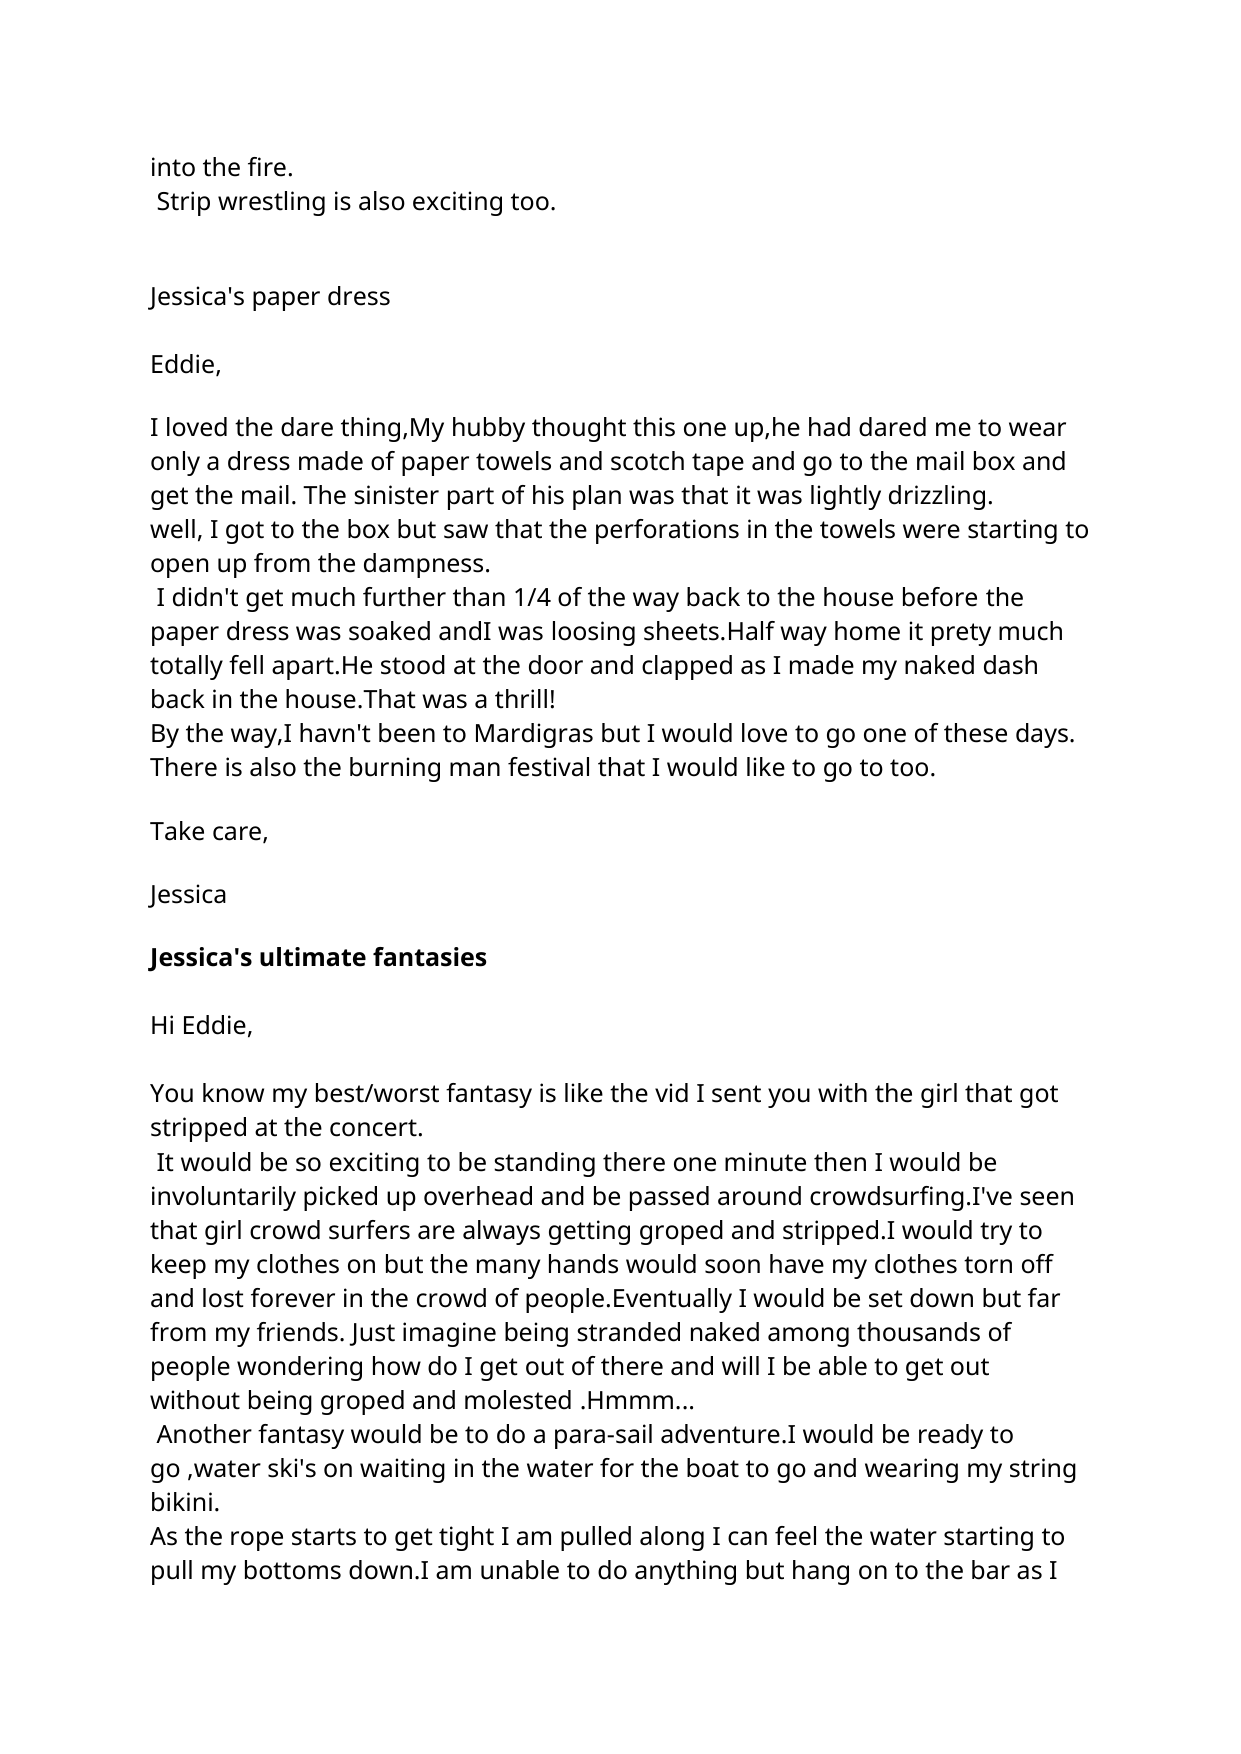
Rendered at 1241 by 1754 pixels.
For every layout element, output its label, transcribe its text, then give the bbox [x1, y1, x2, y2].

text I loved the dare thing,My hubby thought this one up,he had dared me to wear only a dress made of paper towels and scotch tape and go to the mail box and get the mail. The sinister part of his plan was that it was lightly drizzling. well, I got to the box but saw that the perforations in the towels were starting to open up from the dampness. I didn't get much further than 1/4 of the way back to the house before the paper dress was soaked andI was loosing sheets.Half way home it prety much totally fell apart.He stood at the door and clapped as I made my naked dash back in the house.That was a thrill! By the way,I havn't been to Mardigras but I would love to go one of these days. There is also the burning man festival that I would like to go to too. [150, 409, 1090, 784]
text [150, 150, 1090, 218]
text Take care, [150, 813, 1090, 847]
text Jessica [150, 877, 1090, 911]
text Jessica's ultimate fantasies [150, 940, 1090, 974]
text Eddie, [150, 346, 1090, 380]
text Hi Eddie, [150, 1008, 1090, 1042]
text Jessica's paper dress [150, 278, 1090, 312]
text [150, 1519, 1090, 1587]
text You know my best/worst fantasy is like the vid I sent you with the girl that got stripped at the concert. It would be so exciting to be standing there one minute then I would be involuntarily picked up overhead and be passed around crowdsurfing.I've seen that girl crowd surfers are always getting groped and stripped.I would try to keep my clothes on but the many hands would soon have my clothes torn off and lost forever in the crowd of people.Eventually I would be set down but far from my friends. Just imagine being stranded naked among thousands of people wondering how do I get out of there and will I be able to get out without being groped and molested .Hmmm... Another fantasy would be to do a para-sail adventure.I would be ready to go ,water ski's on waiting in the water for the boat to go and wearing my string bikini. [150, 1076, 1090, 1519]
